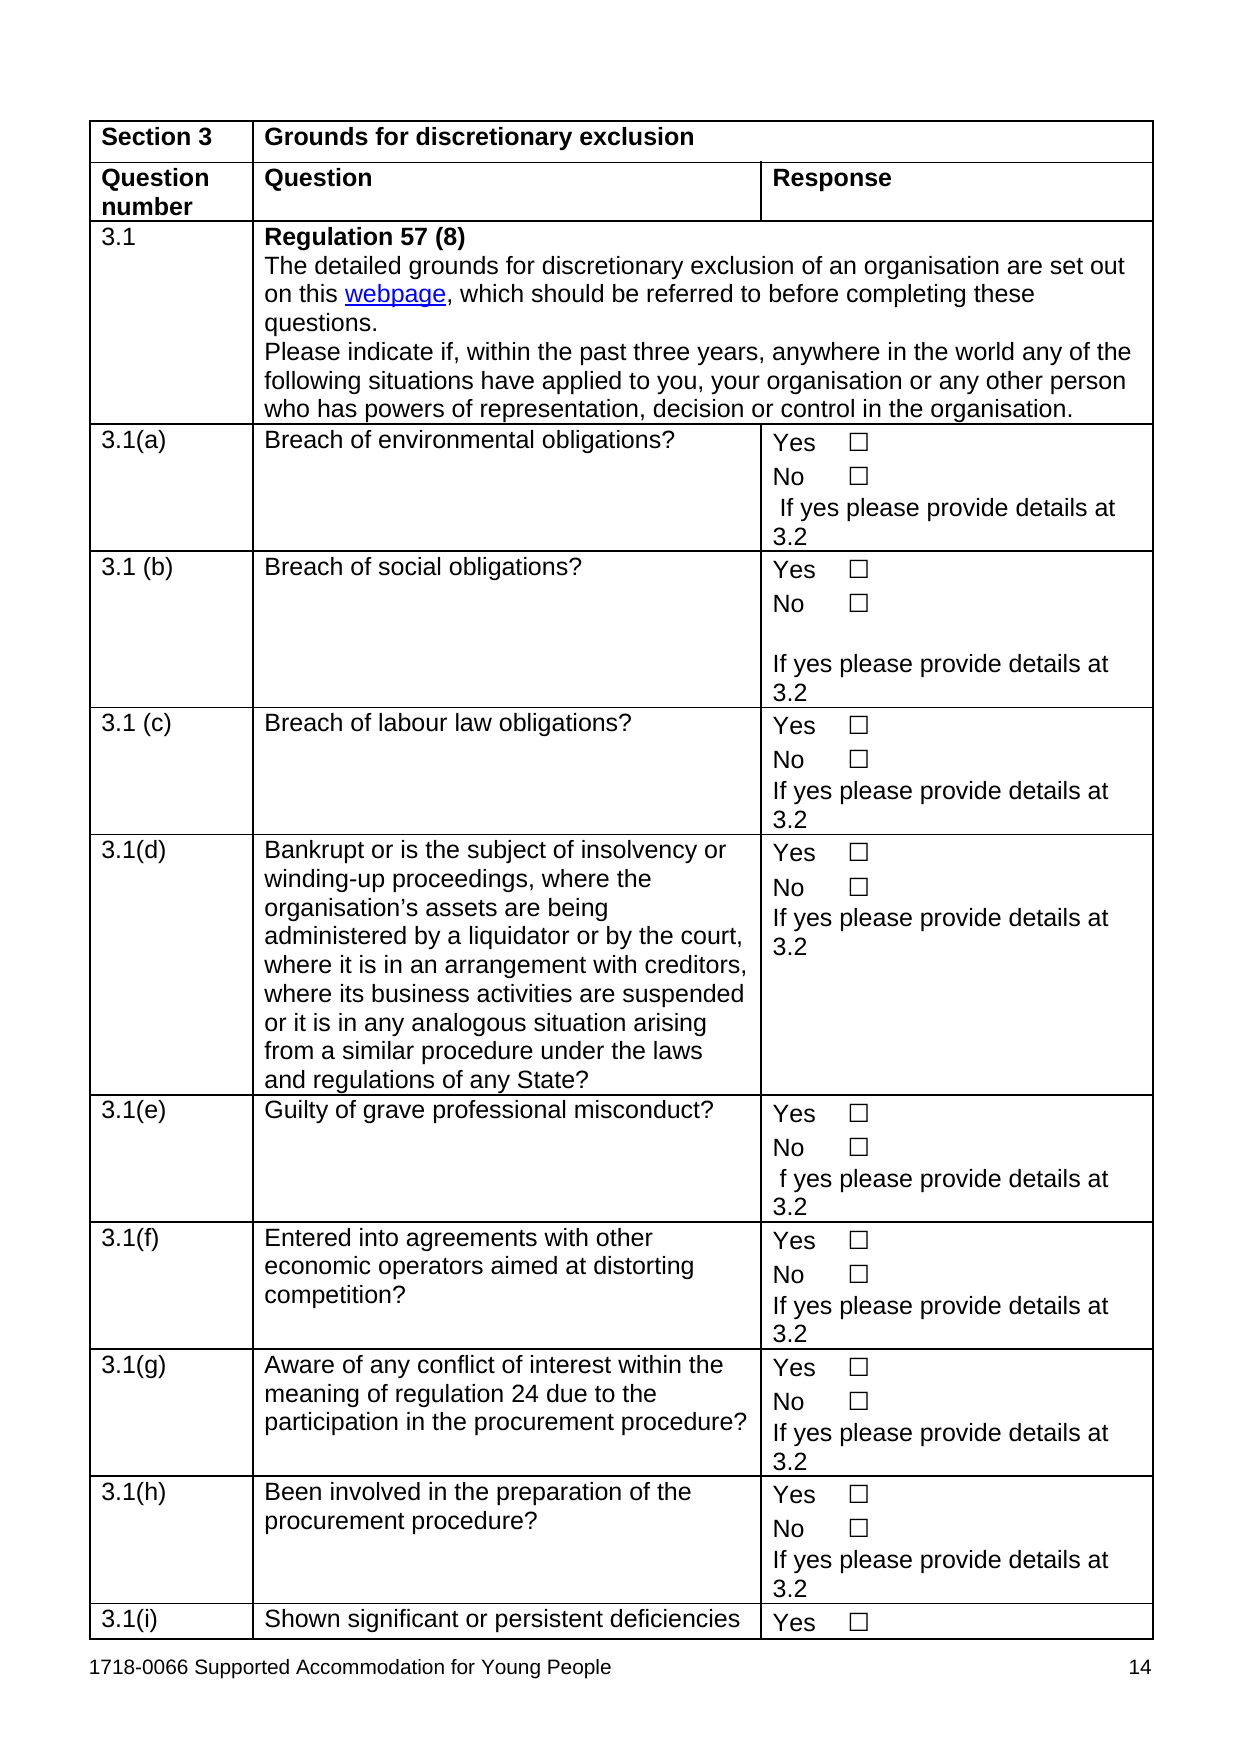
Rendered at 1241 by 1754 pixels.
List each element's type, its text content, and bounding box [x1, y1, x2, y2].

table_cell 3.1(d) [91, 835, 252, 1094]
table_cell Breach of environmental obligations? [254, 425, 760, 550]
table_cell Yes ☐ No ☐ If yes please provide details at 3.2 [762, 425, 1152, 550]
table_cell Question [254, 163, 760, 220]
table_cell Guilty of grave professional misconduct? [254, 1096, 760, 1221]
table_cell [762, 1604, 1152, 1638]
table_cell Breach of labour law obligations? [254, 708, 760, 833]
table_cell Entered into agreements with other economic operators aimed at distorting competition? [254, 1223, 760, 1348]
table_cell Bankrupt or is the subject of insolvency or winding-up proceedings, where the organisation’s assets are being administered by a liquidator or by the court, where it is in an arrangement with creditors, where its business activities are suspended or it is in any analogous situation arising from a similar procedure under the laws and regulations of any State? [254, 835, 760, 1094]
table_cell Yes ☐ No ☐ If yes please provide details at 3.2 [762, 1350, 1152, 1475]
table_cell 3.1(h) [91, 1477, 252, 1603]
table_cell Yes ☐ No ☐ f yes please provide details at 3.2 [762, 1096, 1152, 1221]
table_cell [254, 1604, 760, 1638]
table_cell Yes ☐ No ☐ If yes please provide details at 3.2 [762, 835, 1152, 1094]
table_cell Been involved in the preparation of the procurement procedure? [254, 1477, 760, 1603]
table_cell Aware of any conflict of interest within the meaning of regulation 24 due to the participation in the procurement procedure? [254, 1350, 760, 1475]
table_header Grounds for discretionary exclusion [254, 122, 1152, 161]
table_cell Response [762, 163, 1152, 220]
table_cell Yes ☐ No ☐ If yes please provide details at 3.2 [762, 1223, 1152, 1348]
table_cell 3.1 [91, 222, 252, 423]
table_cell Question number [91, 163, 252, 220]
table_header Section 3 [91, 122, 252, 161]
table_cell Yes ☐ No ☐ If yes please provide details at 3.2 [762, 552, 1152, 706]
table_cell 3.1(e) [91, 1096, 252, 1221]
table_cell 3.1 (c) [91, 708, 252, 833]
table_cell Regulation 57 (8) The detailed grounds for discretionary exclusion of an organisation are set out on this webpage, which should be referred to before completing these questions. Please indicate if, within the past three years, anywhere in the world any of the following situations have applied to you, your organisation or any other person who has powers of representation, decision or control in the organisation. [254, 222, 1152, 423]
table_cell Yes ☐ No ☐ If yes please provide details at 3.2 [762, 1477, 1152, 1603]
table_cell Yes ☐ No ☐ If yes please provide details at 3.2 [762, 708, 1152, 833]
table_cell 3.1(a) [91, 425, 252, 550]
table_cell 3.1(g) [91, 1350, 252, 1475]
table_cell 3.1 (b) [91, 552, 252, 706]
table_cell 3.1(i) [91, 1604, 252, 1638]
table_cell 3.1(f) [91, 1223, 252, 1348]
table_cell Breach of social obligations? [254, 552, 760, 706]
